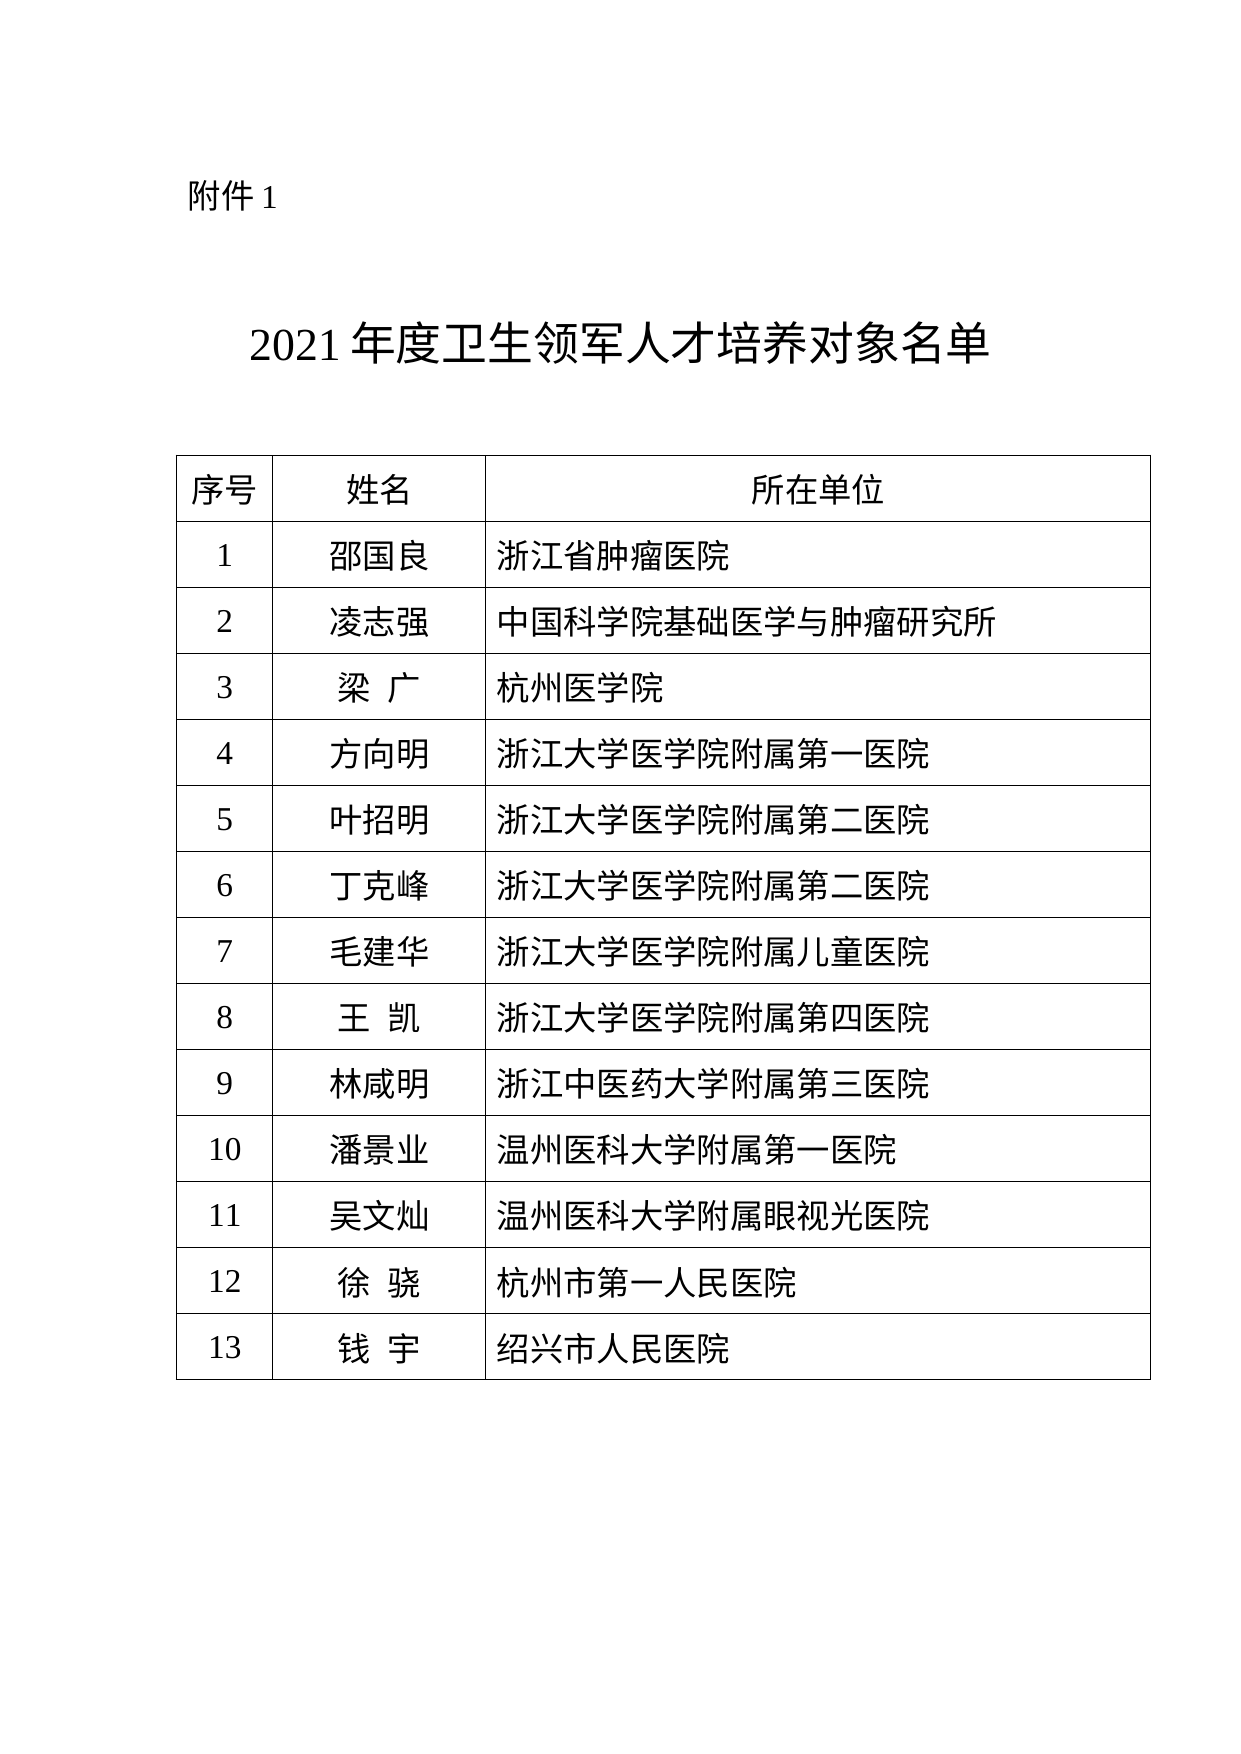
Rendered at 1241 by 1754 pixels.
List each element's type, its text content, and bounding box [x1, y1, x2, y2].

table_cell 梁广 [273, 654, 485, 719]
table_cell 6 [177, 852, 272, 917]
table_cell 7 [177, 918, 272, 983]
table_cell 5 [177, 786, 272, 851]
table_cell 徐骁 [273, 1248, 485, 1313]
table_cell 12 [177, 1248, 272, 1313]
table_cell 1 [177, 522, 272, 587]
table_header 姓名 [273, 456, 485, 521]
table_cell 潘景业 [273, 1116, 485, 1181]
table_cell 浙江中医药大学附属第三医院 [486, 1050, 1150, 1115]
text 附件1 [187, 162, 1053, 227]
table_cell 王凯 [273, 984, 485, 1049]
table_cell 浙江省肿瘤医院 [486, 522, 1150, 587]
table_cell 11 [177, 1182, 272, 1247]
table_cell 温州医科大学附属眼视光医院 [486, 1182, 1150, 1247]
table_cell 丁克峰 [273, 852, 485, 917]
table_header 所在单位 [486, 456, 1150, 521]
table_cell 3 [177, 654, 272, 719]
table_cell 浙江大学医学院附属第一医院 [486, 720, 1150, 785]
table_cell 4 [177, 720, 272, 785]
table_cell 毛建华 [273, 918, 485, 983]
table_cell 浙江大学医学院附属第二医院 [486, 852, 1150, 917]
table_cell 杭州医学院 [486, 654, 1150, 719]
table_cell 温州医科大学附属第一医院 [486, 1116, 1150, 1181]
table_cell 林咸明 [273, 1050, 485, 1115]
table_cell 吴文灿 [273, 1182, 485, 1247]
table_cell 浙江大学医学院附属第四医院 [486, 984, 1150, 1049]
table_cell 9 [177, 1050, 272, 1115]
table_cell 杭州市第一人民医院 [486, 1248, 1150, 1313]
table_header 序号 [177, 456, 272, 521]
table_cell 10 [177, 1116, 272, 1181]
table_cell 叶招明 [273, 786, 485, 851]
table_cell 8 [177, 984, 272, 1049]
table_cell 2 [177, 588, 272, 653]
table_cell 13 [177, 1314, 272, 1379]
table_cell 方向明 [273, 720, 485, 785]
table_cell 浙江大学医学院附属儿童医院 [486, 918, 1150, 983]
table_cell 绍兴市人民医院 [486, 1314, 1150, 1379]
text 2021年度卫生领军人才培养对象名单 [187, 292, 1053, 389]
table_cell 浙江大学医学院附属第二医院 [486, 786, 1150, 851]
table_cell 钱宇 [273, 1314, 485, 1379]
table_cell 中国科学院基础医学与肿瘤研究所 [486, 588, 1150, 653]
table_cell 凌志强 [273, 588, 485, 653]
table_cell 邵国良 [273, 522, 485, 587]
